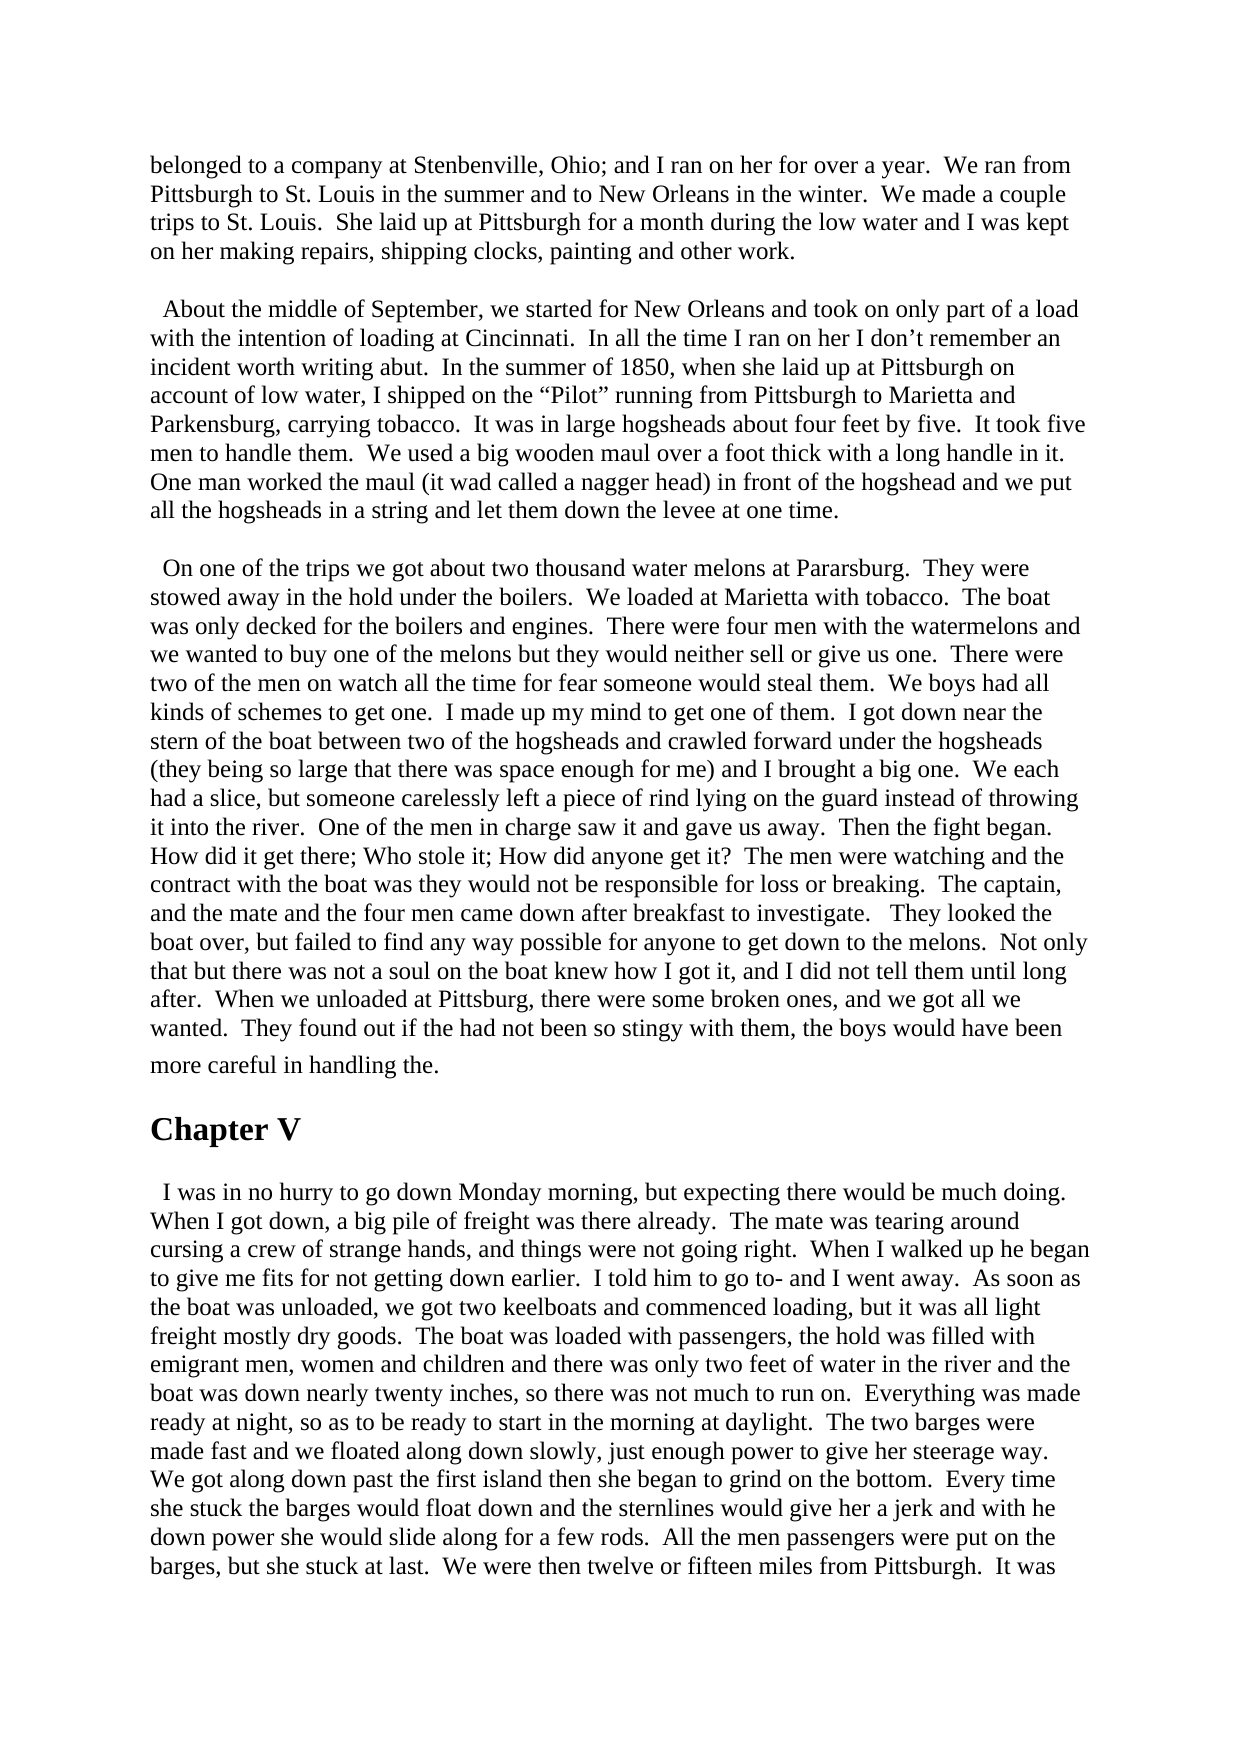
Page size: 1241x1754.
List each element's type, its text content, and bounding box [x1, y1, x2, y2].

text About the middle of September, we started for New Orleans and took on only part of a load with the intention of loading at Cincinnati. In all the time I ran on her I don’t remember an incident worth writing abut. In the summer of 1850, when she laid up at Pittsburgh on account of low water, I shipped on the “Pilot” running from Pittsburgh to Marietta and Parkensburg, carrying tobacco. It was in large hogsheads about four feet by five. It took five men to handle them. We used a big wooden maul over a foot thick with a long handle in it. One man worked the maul (it wad called a nagger head) in front of the hogshead and we put all the hogsheads in a string and let them down the levee at one time. [150, 294, 1090, 524]
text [150, 150, 1090, 265]
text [150, 1177, 1090, 1579]
subtitle Chapter V [150, 1109, 1090, 1148]
text On one of the trips we got about two thousand water melons at Pararsburg. They were stowed away in the hold under the boilers. We loaded at Marietta with tobacco. The boat was only decked for the boilers and engines. There were four men with the watermelons and we wanted to buy one of the melons but they would neither sell or give us one. There were two of the men on watch all the time for fear someone would steal them. We boys had all kinds of schemes to get one. I made up my mind to get one of them. I got down near the stern of the boat between two of the hogsheads and crawled forward under the hogsheads (they being so large that there was space enough for me) and I brought a big one. We each had a slice, but someone carelessly left a piece of rind lying on the guard instead of throwing it into the river. One of the men in charge saw it and gave us away. Then the fight began. How did it get there; Who stole it; How did anyone get it? The men were watching and the contract with the boat was they would not be responsible for loss or breaking. The captain, and the mate and the four men came down after breakfast to investigate. They looked the boat over, but failed to find any way possible for anyone to get down to the melons. Not only that but there was not a soul on the boat knew how I got it, and I did not tell them until long after. When we unloaded at Pittsburg, there were some broken ones, and we got all we wanted. They found out if the had not been so stingy with them, the boys would have been more careful in handling the. [150, 553, 1090, 1080]
